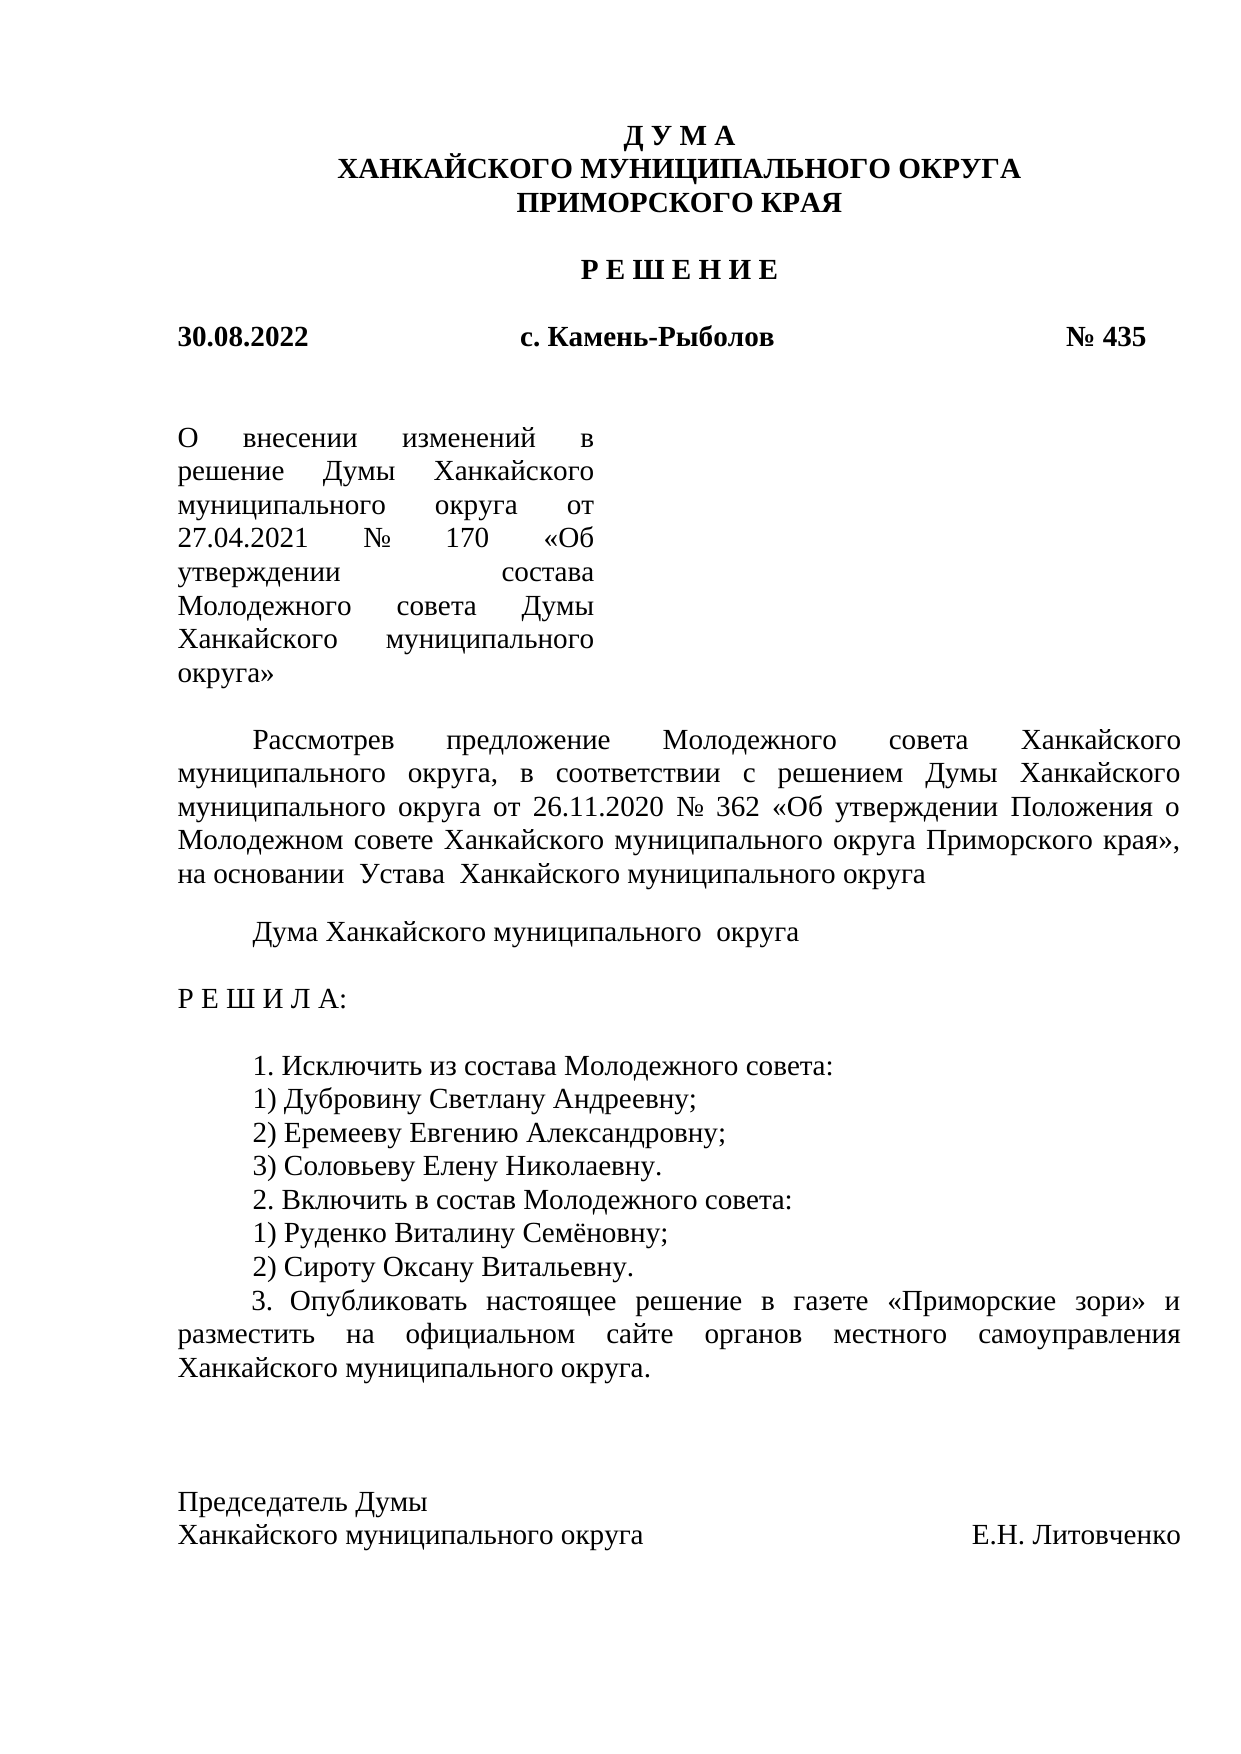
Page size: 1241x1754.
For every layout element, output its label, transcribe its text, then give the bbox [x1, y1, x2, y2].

text ПРИМОРСКОГО КРАЯ [177, 185, 1181, 219]
text 1) Руденко Виталину Семёновну; [177, 1216, 1181, 1249]
text Дума Ханкайского муниципального округа [177, 914, 1181, 947]
table_header 30.08.2022 с. Камень-Рыболов № 435 [166, 319, 1166, 386]
text 2) Еремееву Евгению Александровну; [177, 1115, 1181, 1148]
text Р Е Ш И Л А: [177, 981, 1181, 1014]
text Р Е Ш Е Н И Е [177, 252, 1181, 286]
table_cell О внесении изменений в решение Думы Ханкайского муниципального округа от 27.04.2021 № 170 «Об утверждении состава Молодежного совета Думы Ханкайского муниципального округа» [166, 386, 605, 688]
text ХАНКАЙСКОГО МУНИЦИПАЛЬНОГО ОКРУГА [177, 152, 1181, 185]
text 3) Соловьеву Елену Николаевну. [177, 1148, 1181, 1182]
text Ханкайского муниципального округа Е.Н. Литовченко [177, 1517, 1181, 1551]
text 3. Опубликовать настоящее решение в газете «Приморские зори» и разместить на официальном сайте органов местного самоуправления Ханкайского муниципального округа. [177, 1283, 1181, 1383]
text 2. Включить в состав Молодежного совета: [177, 1182, 1181, 1216]
text Председатель Думы [177, 1484, 1181, 1517]
text 1) Дубровину Светлану Андреевну; [177, 1081, 1181, 1115]
title Д У М А [177, 118, 1181, 152]
text 2) Сироту Оксану Витальевну. [177, 1249, 1181, 1283]
text 1. Исключить из состава Молодежного совета: [177, 1048, 1181, 1081]
text Рассмотрев предложение Молодежного совета Ханкайского муниципального округа, в соответствии с решением Думы Ханкайского муниципального округа от 26.11.2020 № 362 «Об утверждении Положения о Молодежном совете Ханкайского муниципального округа Приморского края», на основании Устава Ханкайского муниципального округа [177, 722, 1181, 889]
